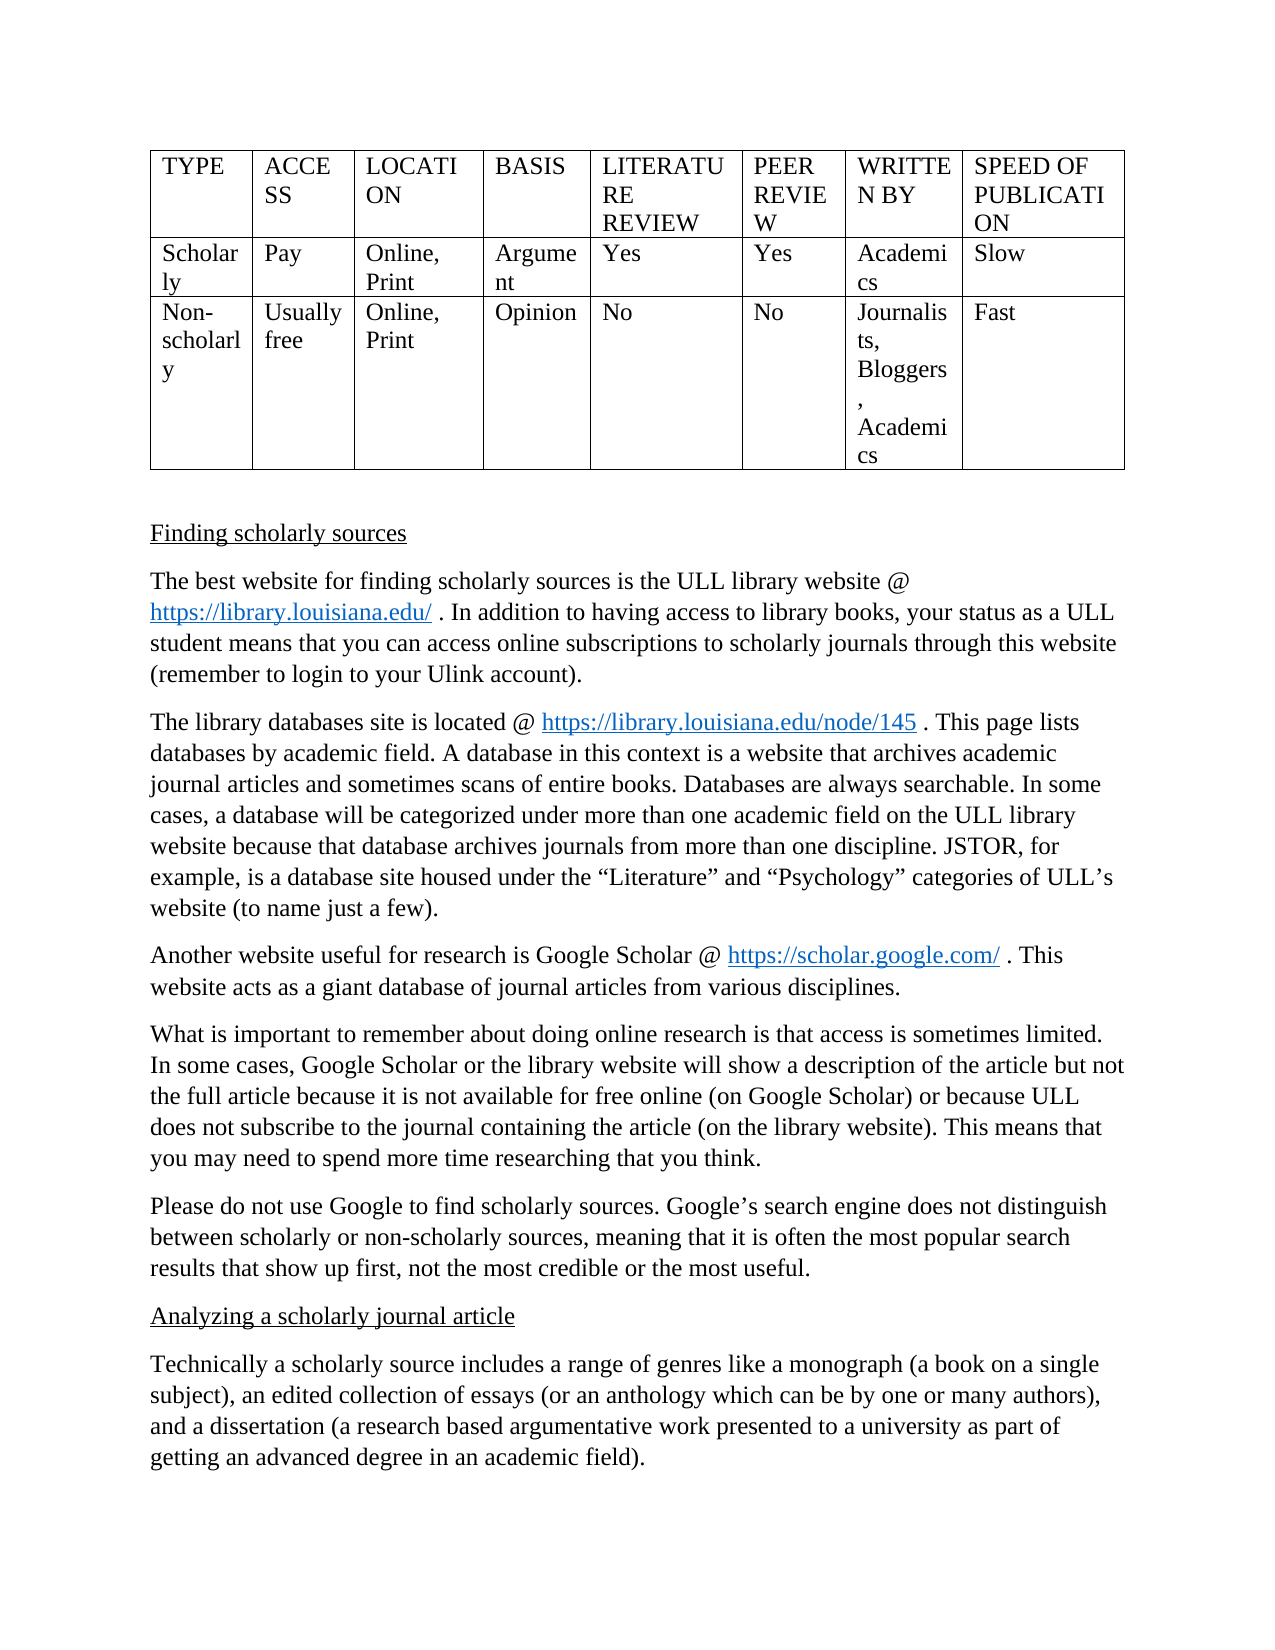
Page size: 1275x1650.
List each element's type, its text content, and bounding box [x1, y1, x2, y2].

table_cell Journalists, Bloggers, Academics [846, 297, 962, 469]
table_cell Online, Print [355, 297, 483, 469]
table_cell Fast [963, 297, 1124, 469]
table_cell Slow [963, 238, 1124, 296]
table_cell Argument [484, 238, 590, 296]
table_header SPEED OF PUBLICATION [963, 151, 1124, 237]
text Another website useful for research is Google Scholar @ https://scholar.google.com/ . This website acts as a giant database of journal articles from various disciplines. [150, 941, 1125, 1000]
table_header LOCATION [355, 151, 483, 237]
text The best website for finding scholarly sources is the ULL library website @ https://library.louisiana.edu/ . In addition to having access to library books, your status as a ULL student means that you can access online subscriptions to scholarly journals through this website (remember to login to your Ulink account). [150, 566, 1125, 688]
table_cell Academics [846, 238, 962, 296]
table_cell Yes [743, 238, 845, 296]
table_cell Scholarly [151, 238, 252, 296]
table_cell Non-scholarly [151, 297, 252, 469]
table_cell Usually free [253, 297, 354, 469]
table_cell Opinion [484, 297, 590, 469]
text Analyzing a scholarly journal article [150, 1301, 1125, 1330]
table_header ACCESS [253, 151, 354, 237]
table_header WRITTEN BY [846, 151, 962, 237]
table_header BASIS [484, 151, 590, 237]
table_cell No [591, 297, 742, 469]
table_cell No [743, 297, 845, 469]
text The library databases site is located @ https://library.louisiana.edu/node/145 . This page lists databases by academic field. A database in this context is a website that archives academic journal articles and sometimes scans of entire books. Databases are always searchable. In some cases, a database will be categorized under more than one academic field on the ULL library website because that database archives journals from more than one discipline. JSTOR, for example, is a database site housed under the “Literature” and “Psychology” categories of ULL’s website (to name just a few). [150, 707, 1125, 922]
table_header TYPE [151, 151, 252, 237]
table_header PEER REVIEW [743, 151, 845, 237]
table_cell Yes [591, 238, 742, 296]
text Technically a scholarly source includes a range of genres like a monograph (a book on a single subject), an edited collection of essays (or an anthology which can be by one or many authors), and a dissertation (a research based argumentative work presented to a university as part of getting an advanced degree in an academic field). [150, 1349, 1125, 1471]
text Finding scholarly sources [150, 518, 1125, 547]
table_cell Online, Print [355, 238, 483, 296]
text What is important to remember about doing online research is that access is sometimes limited. In some cases, Google Scholar or the library website will show a description of the article but not the full article because it is not available for free online (on Google Scholar) or because ULL does not subscribe to the journal containing the article (on the library website). This means that you may need to spend more time researching that you think. [150, 1019, 1125, 1172]
table_header LITERATURE REVIEW [591, 151, 742, 237]
table_cell Pay [253, 238, 354, 296]
text Please do not use Google to find scholarly sources. Google’s search engine does not distinguish between scholarly or non-scholarly sources, meaning that it is often the most popular search results that show up first, not the most credible or the most useful. [150, 1191, 1125, 1282]
